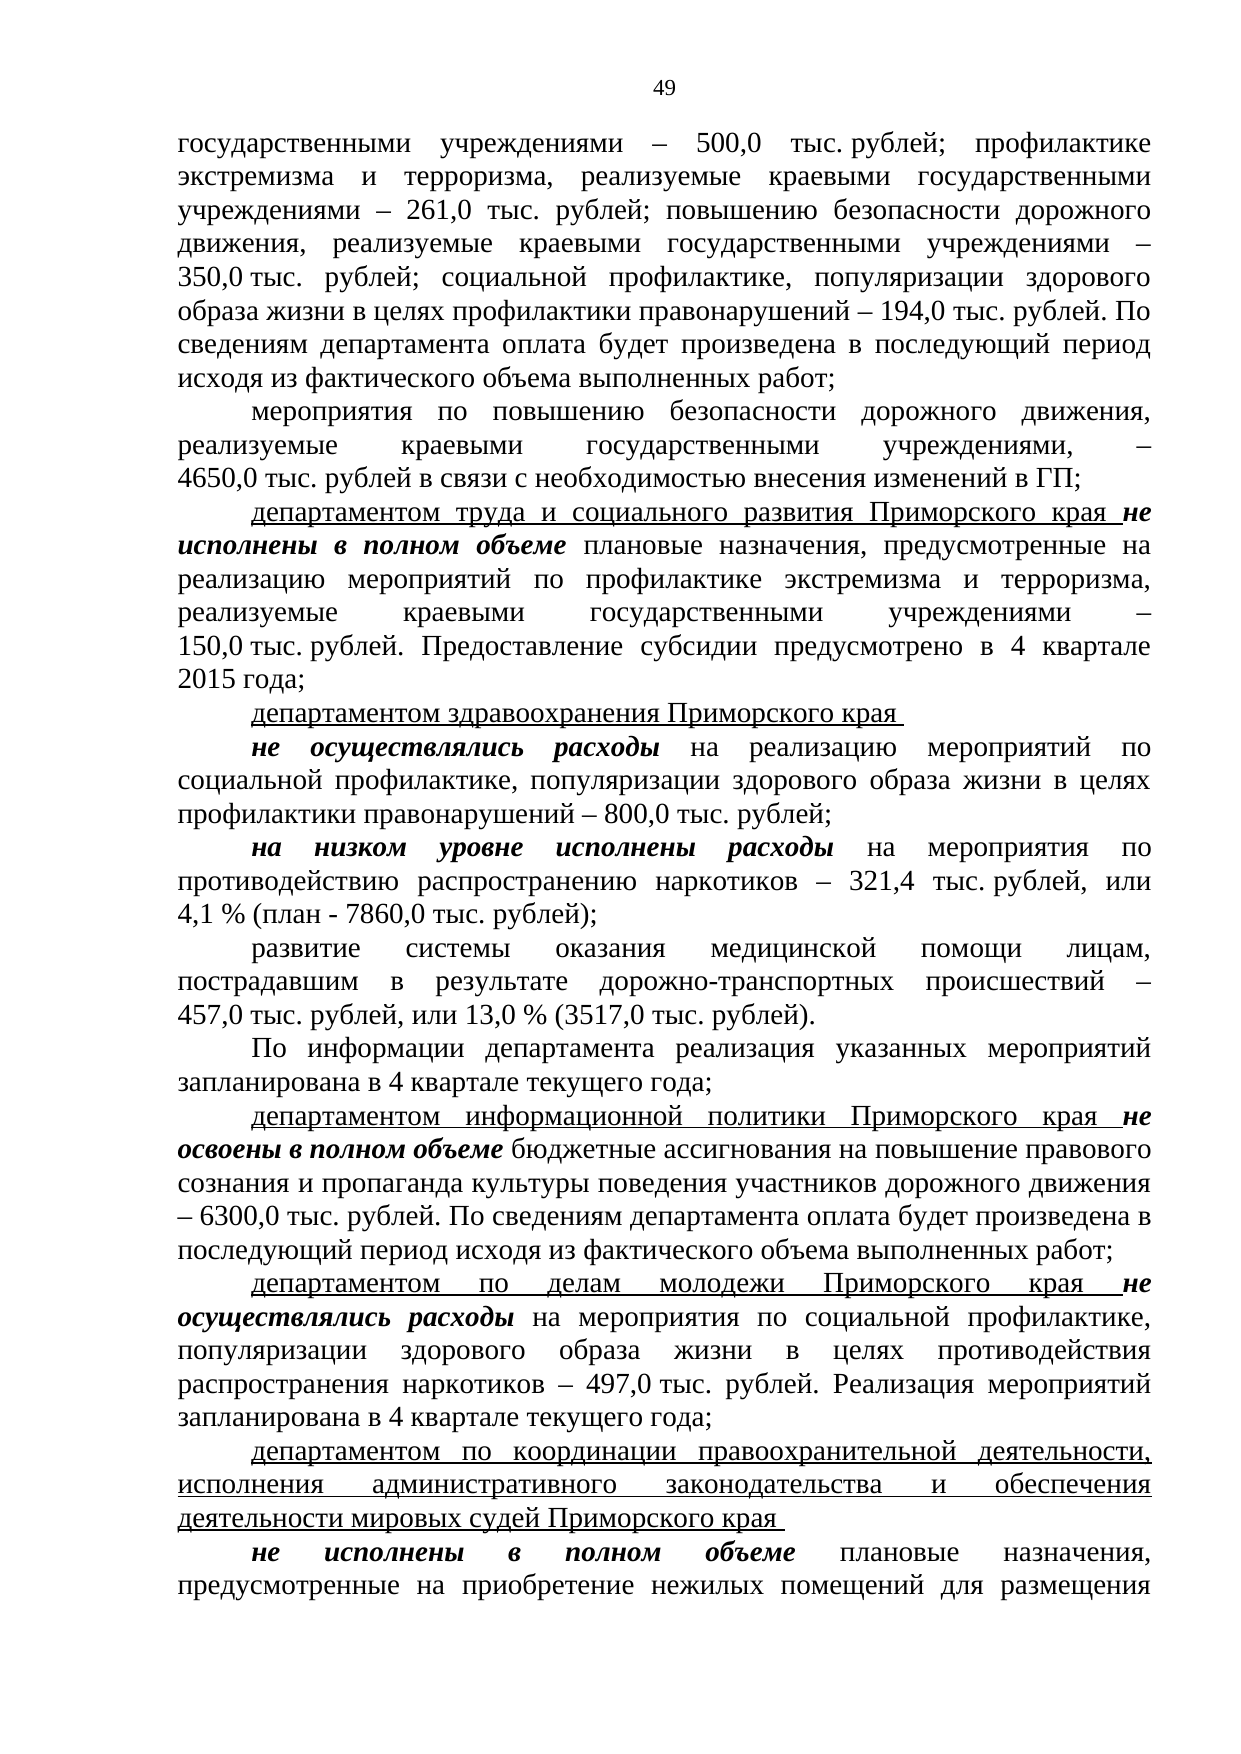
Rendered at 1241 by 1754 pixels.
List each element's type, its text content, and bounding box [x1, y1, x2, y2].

text департаментом по координации правоохранительной деятельности, исполнения административного законодательства и обеспечения деятельности мировых судей Приморского края [177, 1497, 1152, 1534]
text департаментом труда и социального развития Приморского края не исполнены в полном объеме плановые назначения, предусмотренные на реализацию мероприятий по профилактике экстремизма и терроризма, реализуемые краевыми государственными учреждениями – 150,0 тыс. рублей. Предоставление субсидии предусмотрено в 4 квартале 2015 года; [177, 494, 1152, 695]
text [177, 1534, 1152, 1601]
text департаментом информационной политики Приморского края не освоены в полном объеме бюджетные ассигнования на повышение правового сознания и пропаганда культуры поведения участников дорожного движения – 6300,0 тыс. рублей. По сведениям департамента оплата будет произведена в последующий период исходя из фактического объема выполненных работ; [177, 1098, 1152, 1265]
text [177, 125, 1152, 393]
text департаментом здравоохранения Приморского края [177, 695, 1152, 729]
text развитие системы оказания медицинской помощи лицам, пострадавшим в результате дорожно-транспортных происшествий –457,0 тыс. рублей, или 13,0 % (3517,0 тыс. рублей). [177, 930, 1152, 1031]
text По информации департамента реализация указанных мероприятий запланирована в 4 квартале текущего года; [177, 1031, 1152, 1098]
text мероприятия по повышению безопасности дорожного движения, реализуемые краевыми государственными учреждениями, – 4650,0 тыс. рублей в связи с необходимостью внесения изменений в ГП; [177, 393, 1152, 494]
text не осуществлялись расходы на реализацию мероприятий по социальной профилактике, популяризации здорового образа жизни в целях профилактики правонарушений – 800,0 тыс. рублей; [177, 729, 1152, 829]
text департаментом по делам молодежи Приморского края не осуществлялись расходы на мероприятия по социальной профилактике, популяризации здорового образа жизни в целях противодействия распространения наркотиков – 497,0 тыс. рублей. Реализация мероприятий запланирована в 4 квартале текущего года; [177, 1265, 1152, 1433]
text департаментом по координации правоохранительной деятельности, исполнения административного законодательства и обеспечения деятельности мировых судей Приморского края [177, 1433, 1152, 1496]
text на низком уровне исполнены расходы на мероприятия по противодействию распространению наркотиков – 321,4 тыс. рублей, или 4,1 % (план - 7860,0 тыс. рублей); [177, 829, 1152, 930]
